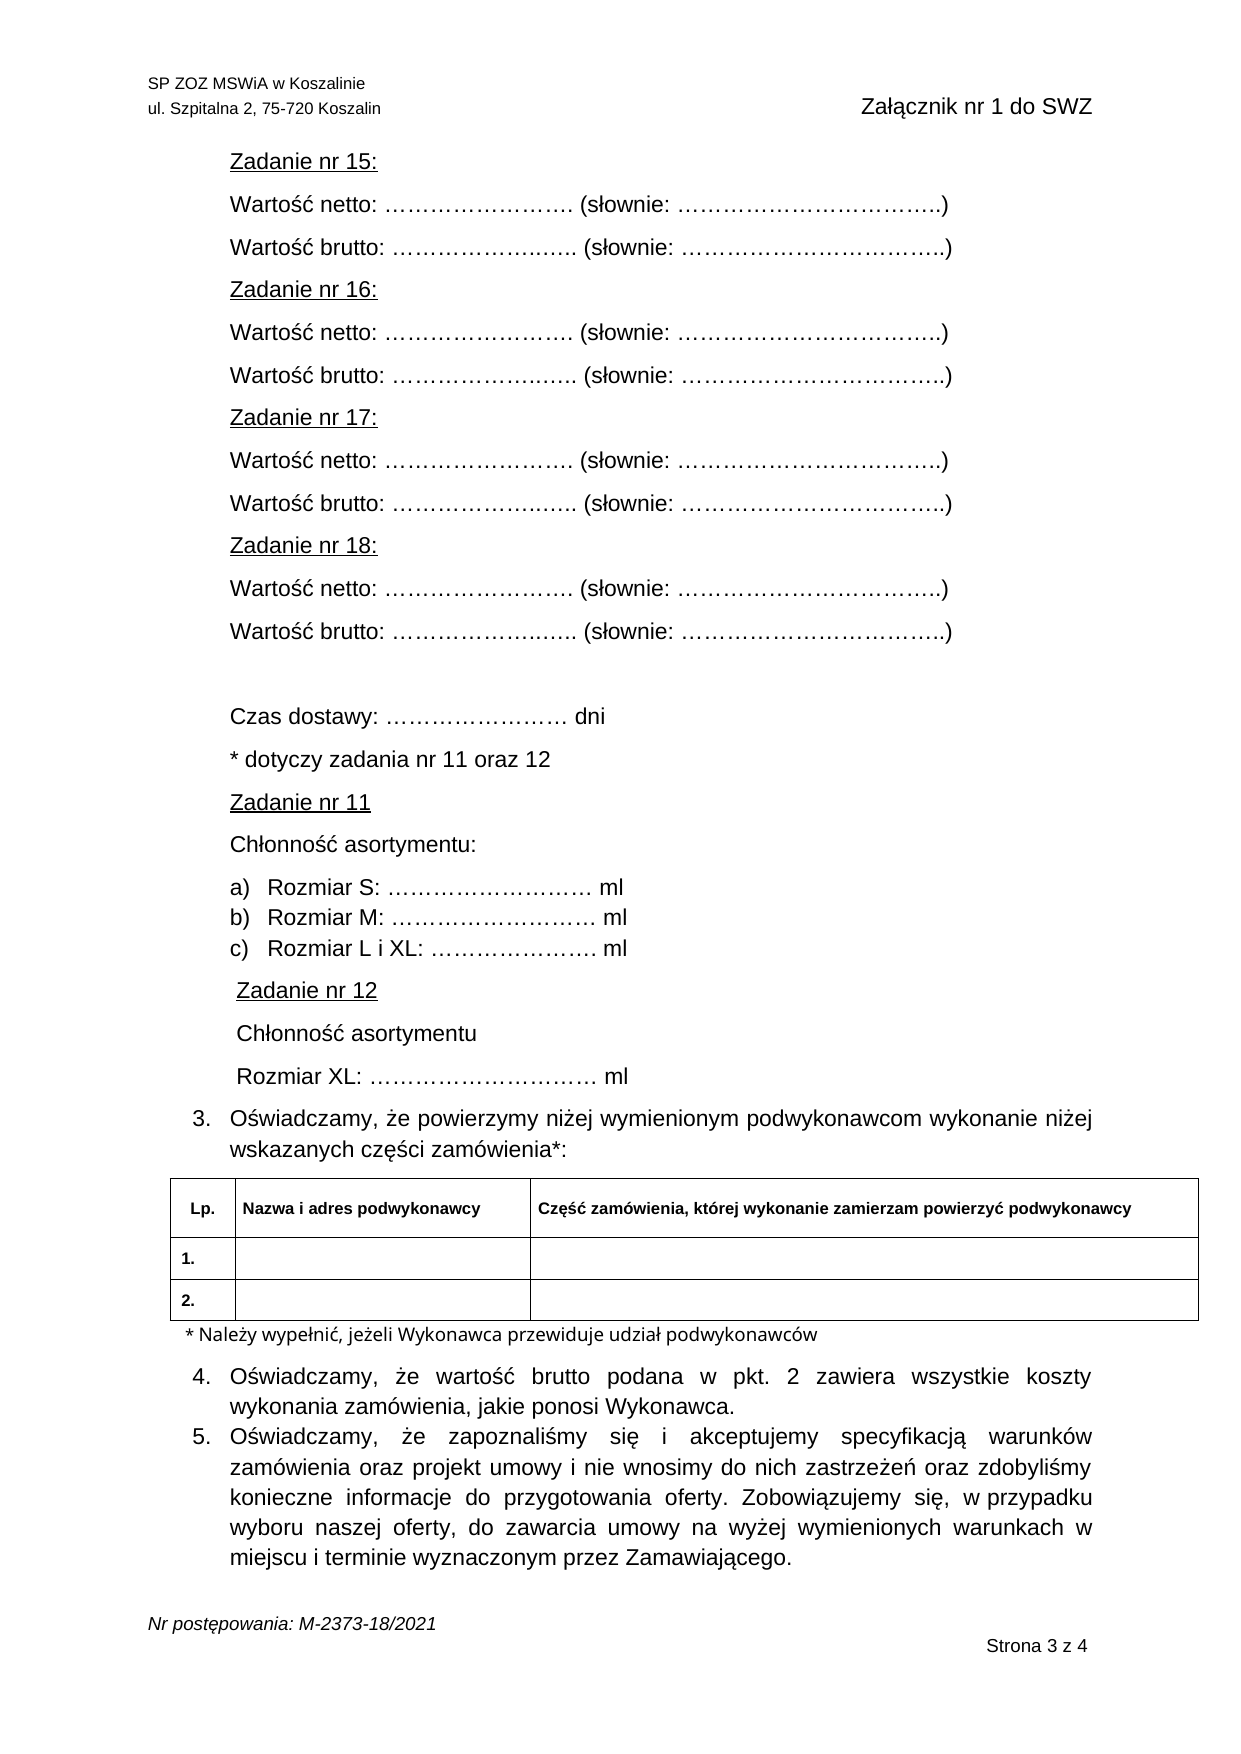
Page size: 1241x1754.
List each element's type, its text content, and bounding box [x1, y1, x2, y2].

list Oświadczamy, że wartość brutto podana w pkt. 2 zawiera wszystkie koszty wykonania zamówienia, jakie ponosi Wykonawca. [192, 1363, 1093, 1419]
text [229, 233, 1093, 260]
text Wartość netto: ……………………. (słownie: ……………………………..) [229, 447, 1093, 473]
text Chłonność asortymentu: [229, 831, 1093, 858]
text * dotyczy zadania nr 11 oraz 12 [229, 746, 1093, 772]
text Czas dostawy: …………………… dni [229, 703, 1093, 729]
text Zadanie nr 18: [229, 532, 1093, 559]
table_cell [236, 1238, 530, 1279]
table_cell [531, 1238, 1198, 1279]
table_cell 1. [171, 1238, 235, 1279]
table_cell 2. [171, 1280, 235, 1320]
text Zadanie nr 11 [229, 789, 1093, 815]
text Wartość netto: ……………………. (słownie: ……………………………..) [229, 575, 1093, 601]
list Rozmiar L i XL: …………………. ml [229, 934, 1093, 961]
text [229, 319, 1093, 345]
text Zadanie nr 16: [229, 276, 1093, 302]
text * Należy wypełnić, jeżeli Wykonawca przewiduje udział podwykonawców [185, 1321, 1093, 1347]
table_cell [236, 1280, 530, 1320]
table_cell [531, 1280, 1198, 1320]
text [229, 191, 1093, 217]
list Oświadczamy, że powierzymy niżej wymienionym podwykonawcom wykonanie niżej wskazanych części zamówienia*: [192, 1105, 1093, 1162]
text Zadanie nr 17: [229, 404, 1093, 431]
text Rozmiar XL: ………………………… ml [148, 1063, 1093, 1089]
list Rozmiar S: ……………………… ml [229, 874, 1093, 900]
text Chłonność asortymentu [148, 1020, 1093, 1046]
text Wartość brutto: ………………..….. (słownie: ……………………………..) [229, 490, 1093, 516]
list Oświadczamy, że zapoznaliśmy się i akceptujemy specyfikacją warunków zamówienia oraz projekt umowy i nie wnosimy do nich zastrzeżeń oraz zdobyliśmy konieczne informacje do przygotowania oferty. Zobowiązujemy się, w przypadku wyboru naszej oferty, do zawarcia umowy na wyżej wymienionych warunkach w miejscu i terminie wyznaczonym przez Zamawiającego. [192, 1423, 1093, 1570]
table_header Nazwa i adres podwykonawcy [236, 1179, 530, 1237]
table_header Lp. [171, 1179, 235, 1237]
text Wartość brutto: ………………..….. (słownie: ……………………………..) [229, 618, 1093, 644]
table_header Część zamówienia, której wykonanie zamierzam powierzyć podwykonawcy [531, 1179, 1198, 1237]
text Zadanie nr 15: [229, 148, 1093, 174]
list Rozmiar M: ……………………… ml [229, 904, 1093, 931]
text Zadanie nr 12 [148, 977, 1093, 1003]
text Wartość brutto: ………………..….. (słownie: ……………………………..) [229, 362, 1093, 388]
